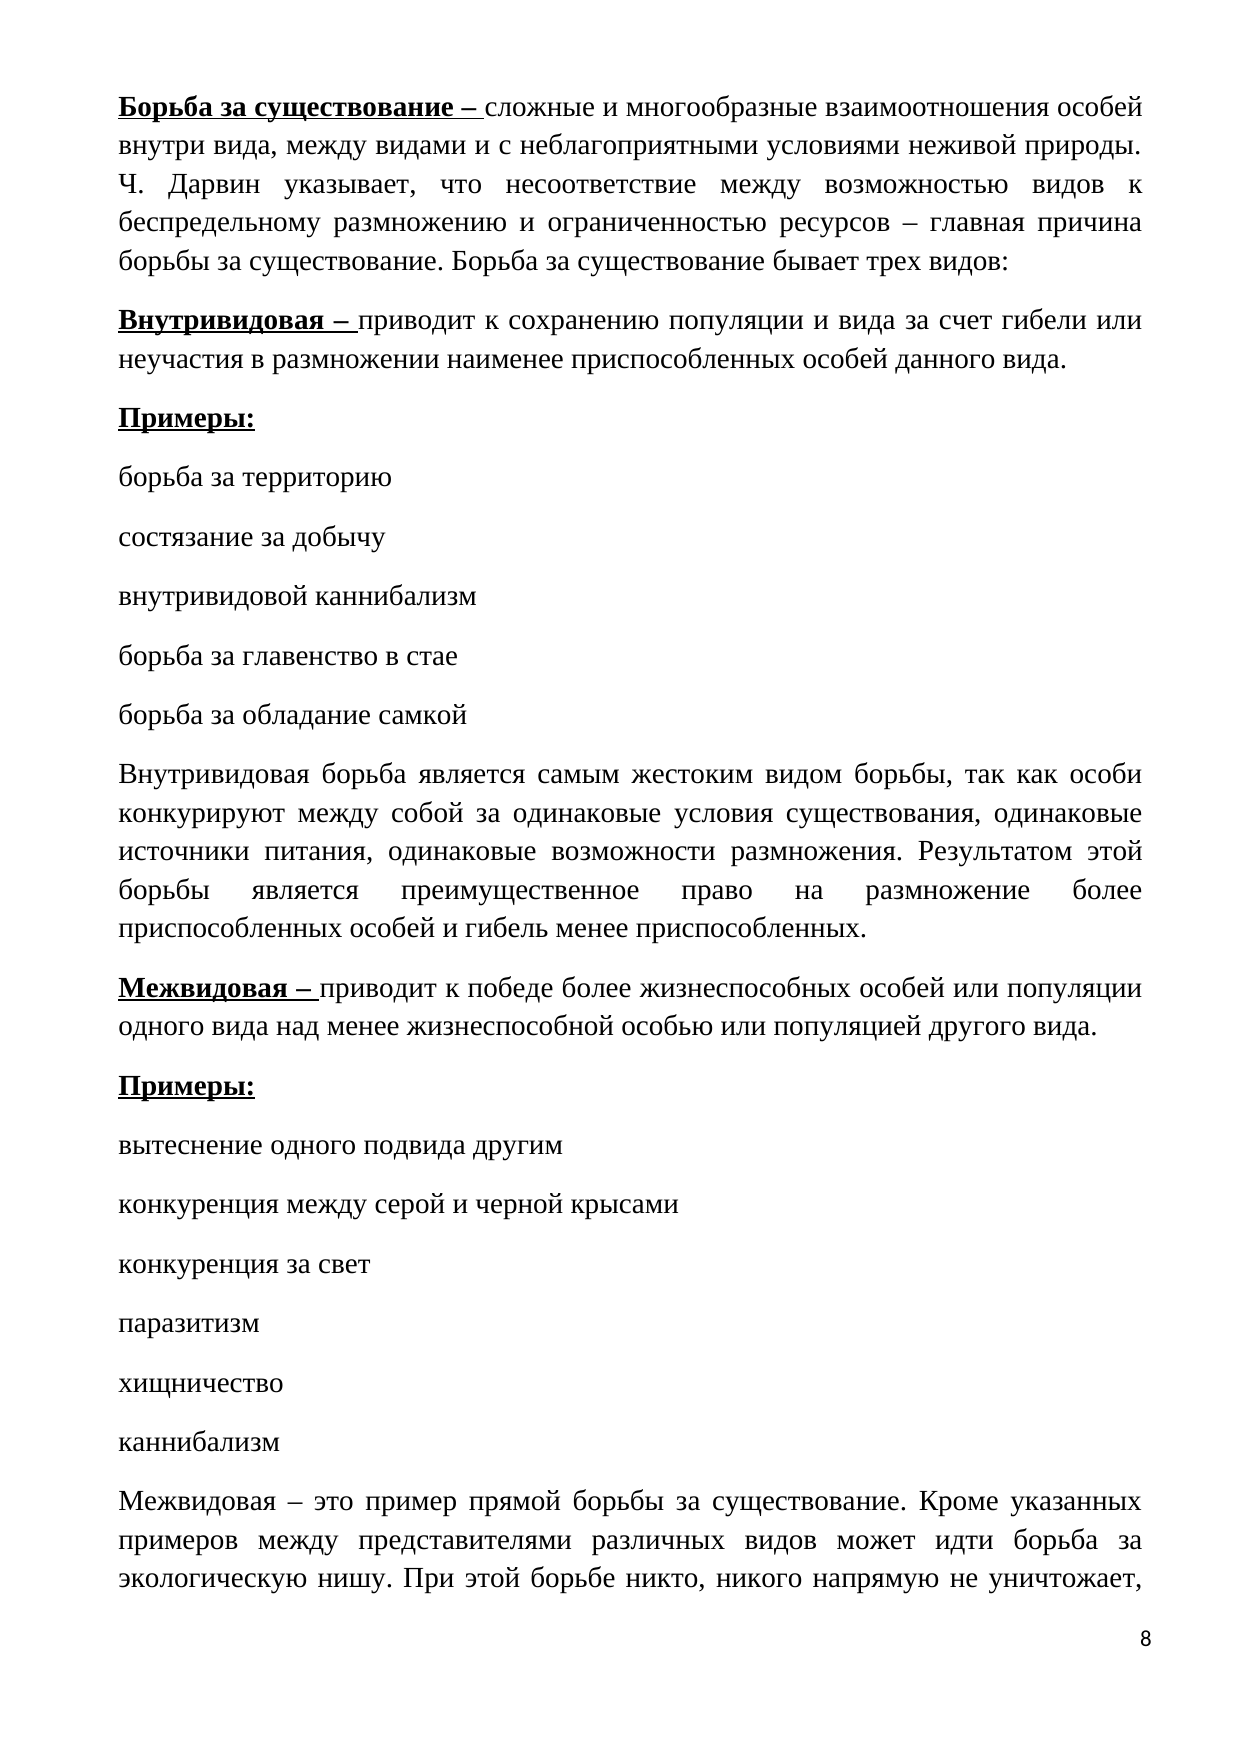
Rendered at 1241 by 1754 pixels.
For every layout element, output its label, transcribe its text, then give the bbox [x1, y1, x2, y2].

text Примеры: [118, 400, 1143, 434]
text внутривидовой каннибализм [118, 578, 1143, 612]
text паразитизм [118, 1305, 1143, 1339]
text состязание за добычу [118, 519, 1143, 552]
text вытеснение одного подвида другим [118, 1127, 1143, 1161]
text хищничество [118, 1365, 1143, 1398]
text каннибализм [118, 1424, 1143, 1458]
text Межвидовая – приводит к победе более жизнеспособных особей или популяции одного вида над менее жизнеспособной особью или популяцией другого вида. [118, 970, 1143, 1042]
text борьба за территорию [118, 459, 1143, 493]
text Примеры: [118, 1068, 1143, 1101]
text борьба за главенство в стае [118, 638, 1143, 671]
text Внутривидовая борьба является самым жестоким видом борьбы, так как особи конкурируют между собой за одинаковые условия существования, одинаковые источники питания, одинаковые возможности размножения. Результатом этой борьбы является преимущественное право на размножение более приспособленных особей и гибель менее приспособленных. [118, 756, 1143, 944]
text Внутривидовая – приводит к сохранению популяции и вида за счет гибели или неучастия в размножении наименее приспособленных особей данного вида. [118, 302, 1143, 374]
text конкуренция за свет [118, 1246, 1143, 1279]
text борьба за обладание самкой [118, 697, 1143, 731]
text Борьба за существование – сложные и многообразные взаимоотношения особей внутри вида, между видами и с неблагоприятными условиями неживой природы. Ч. Дарвин указывает, что несоответствие между возможностью видов к беспредельному размножению и ограниченностью ресурсов – главная причина борьбы за существование. Борьба за существование бывает трех видов: [118, 89, 1143, 276]
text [118, 1483, 1143, 1594]
text конкуренция между серой и черной крысами [118, 1187, 1143, 1220]
